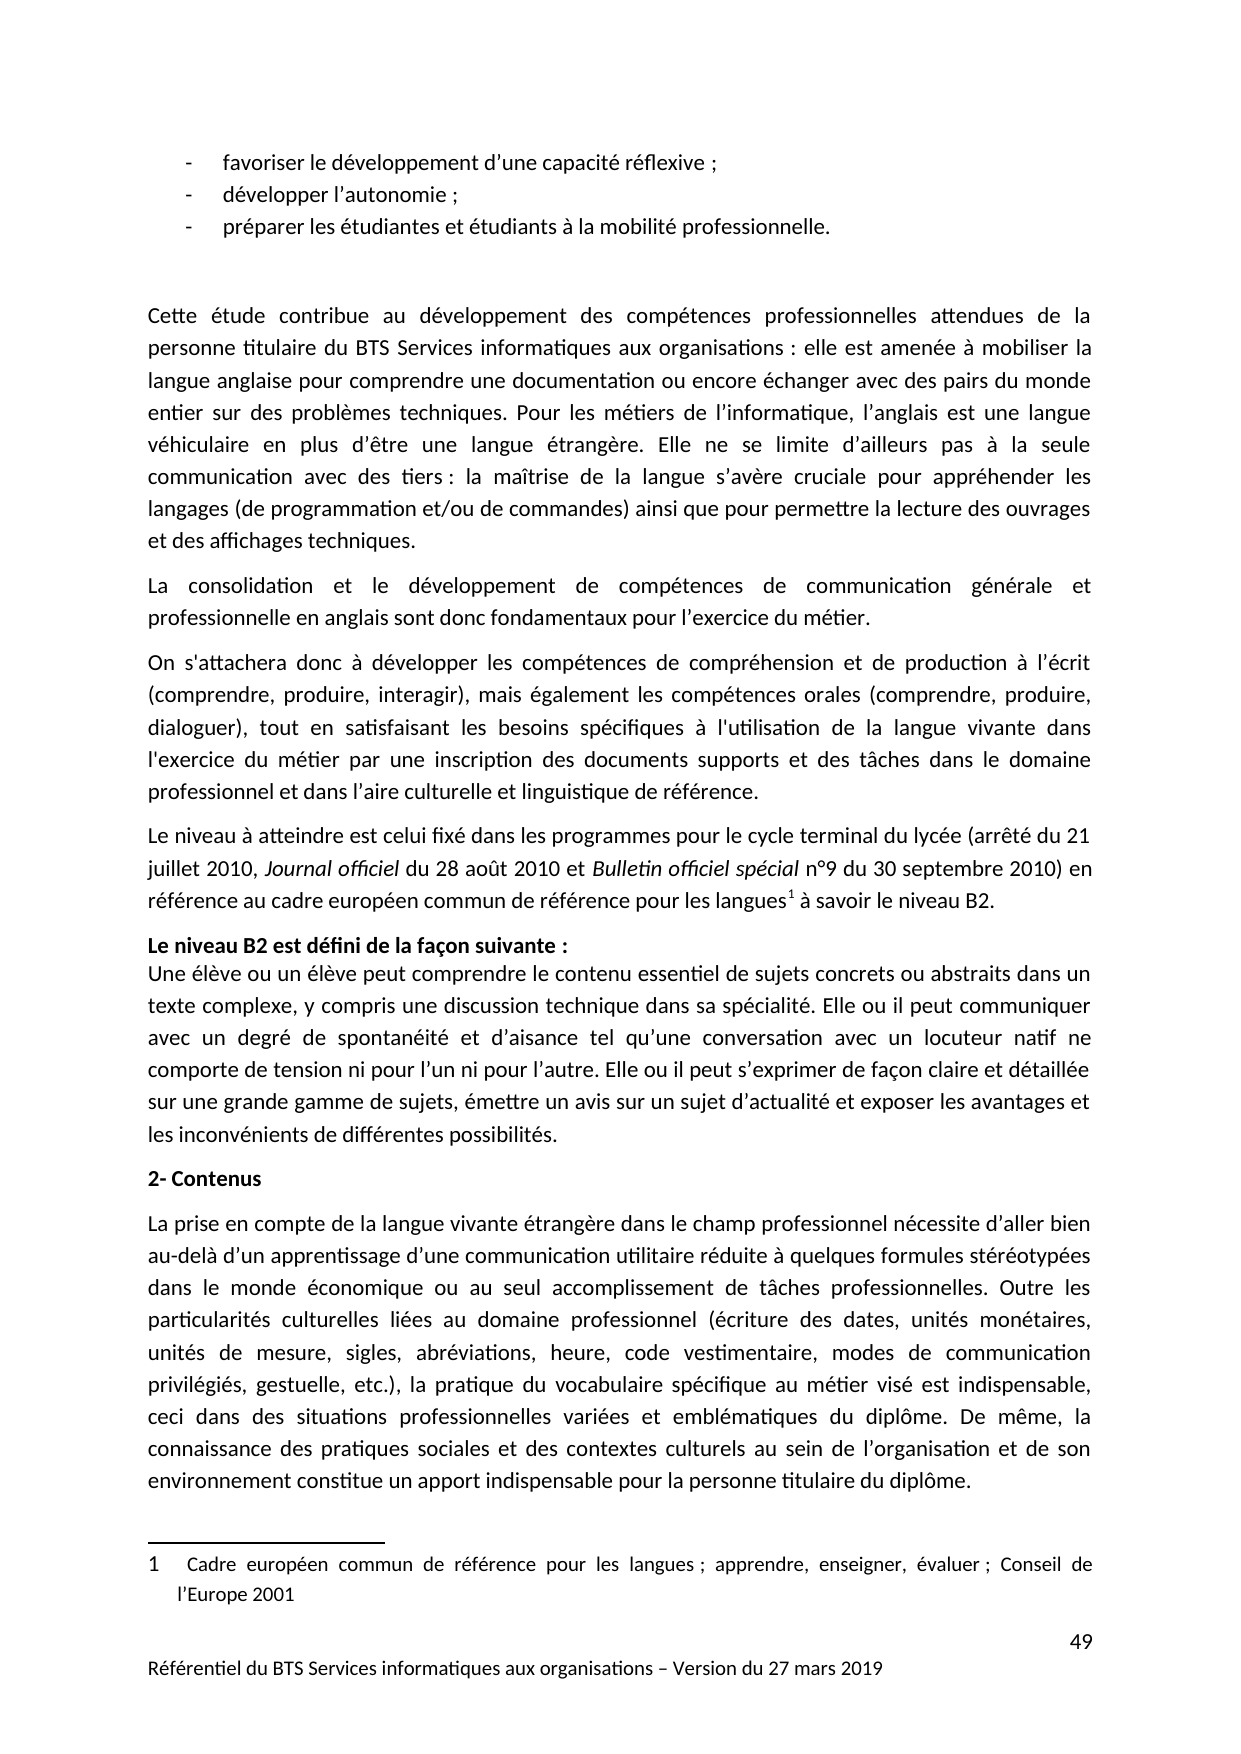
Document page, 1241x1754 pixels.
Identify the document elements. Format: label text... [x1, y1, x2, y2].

text Le niveau à atteindre est celui fixé dans les programmes pour le cycle terminal du lycée (arrêté du 21 juillet 2010, Journal officiel du 28 août 2010 et Bulletin officiel spécial n°9 du 30 septembre 2010) en référence au cadre européen commun de référence pour les langues à savoir le niveau B2. [148, 822, 1093, 914]
text Une élève ou un élève peut comprendre le contenu essentiel de sujets concrets ou abstraits dans un texte complexe, y compris une discussion technique dans sa spécialité. Elle ou il peut communiquer avec un degré de spontanéité et d’aisance tel qu’une conversation avec un locuteur natif ne comporte de tension ni pour l’un ni pour l’autre. Elle ou il peut s’exprimer de façon claire et détaillée sur une grande gamme de sujets, émettre un avis sur un sujet d’actualité et exposer les avantages et les inconvénients de différentes possibilités. [148, 959, 1093, 1148]
text Le niveau B2 est défini de la façon suivante : [148, 931, 1093, 959]
text La consolidation et le développement de compétences de communication générale et professionnelle en anglais sont donc fondamentaux pour l’exercice du métier. [148, 571, 1093, 632]
text Cette étude contribue au développement des compétences professionnelles attendues de la personne titulaire du BTS Services informatiques aux organisations : elle est amenée à mobiliser la langue anglaise pour comprendre une documentation ou encore échanger avec des pairs du monde entier sur des problèmes techniques. Pour les métiers de l’informatique, l’anglais est une langue véhiculaire en plus d’être une langue étrangère. Elle ne se limite d’ailleurs pas à la seule communication avec des tiers : la maîtrise de la langue s’avère cruciale pour appréhender les langages (de programmation et/ou de commandes) ainsi que pour permettre la lecture des ouvrages et des affichages techniques. [148, 301, 1093, 555]
list favoriser le développement d’une capacité réflexive ; [185, 148, 1093, 176]
text La prise en compte de la langue vivante étrangère dans le champ professionnel nécessite d’aller bien au-delà d’un apprentissage d’une communication utilitaire réduite à quelques formules stéréotypées dans le monde économique ou au seul accomplissement de tâches professionnelles. Outre les particularités culturelles liées au domaine professionnel (écriture des dates, unités monétaires, unités de mesure, sigles, abréviations, heure, code vestimentaire, modes de communication privilégiés, gestuelle, etc.), la pratique du vocabulaire spécifique au métier visé est indispensable, ceci dans des situations professionnelles variées et emblématiques du diplôme. De même, la connaissance des pratiques sociales et des contextes culturels au sein de l’organisation et de son environnement constitue un apport indispensable pour la personne titulaire du diplôme. [148, 1209, 1093, 1494]
text On s'attachera donc à développer les compétences de compréhension et de production à l’écrit (comprendre, produire, interagir), mais également les compétences orales (comprendre, produire, dialoguer), tout en satisfaisant les besoins spécifiques à l'utilisation de la langue vivante dans l'exercice du métier par une inscription des documents supports et des tâches dans le domaine professionnel et dans l’aire culturelle et linguistique de référence. [148, 648, 1093, 805]
text 2- Contenus [148, 1164, 1093, 1192]
list développer l’autonomie ; [185, 180, 1093, 208]
list préparer les étudiantes et étudiants à la mobilité professionnelle. [185, 212, 1093, 240]
